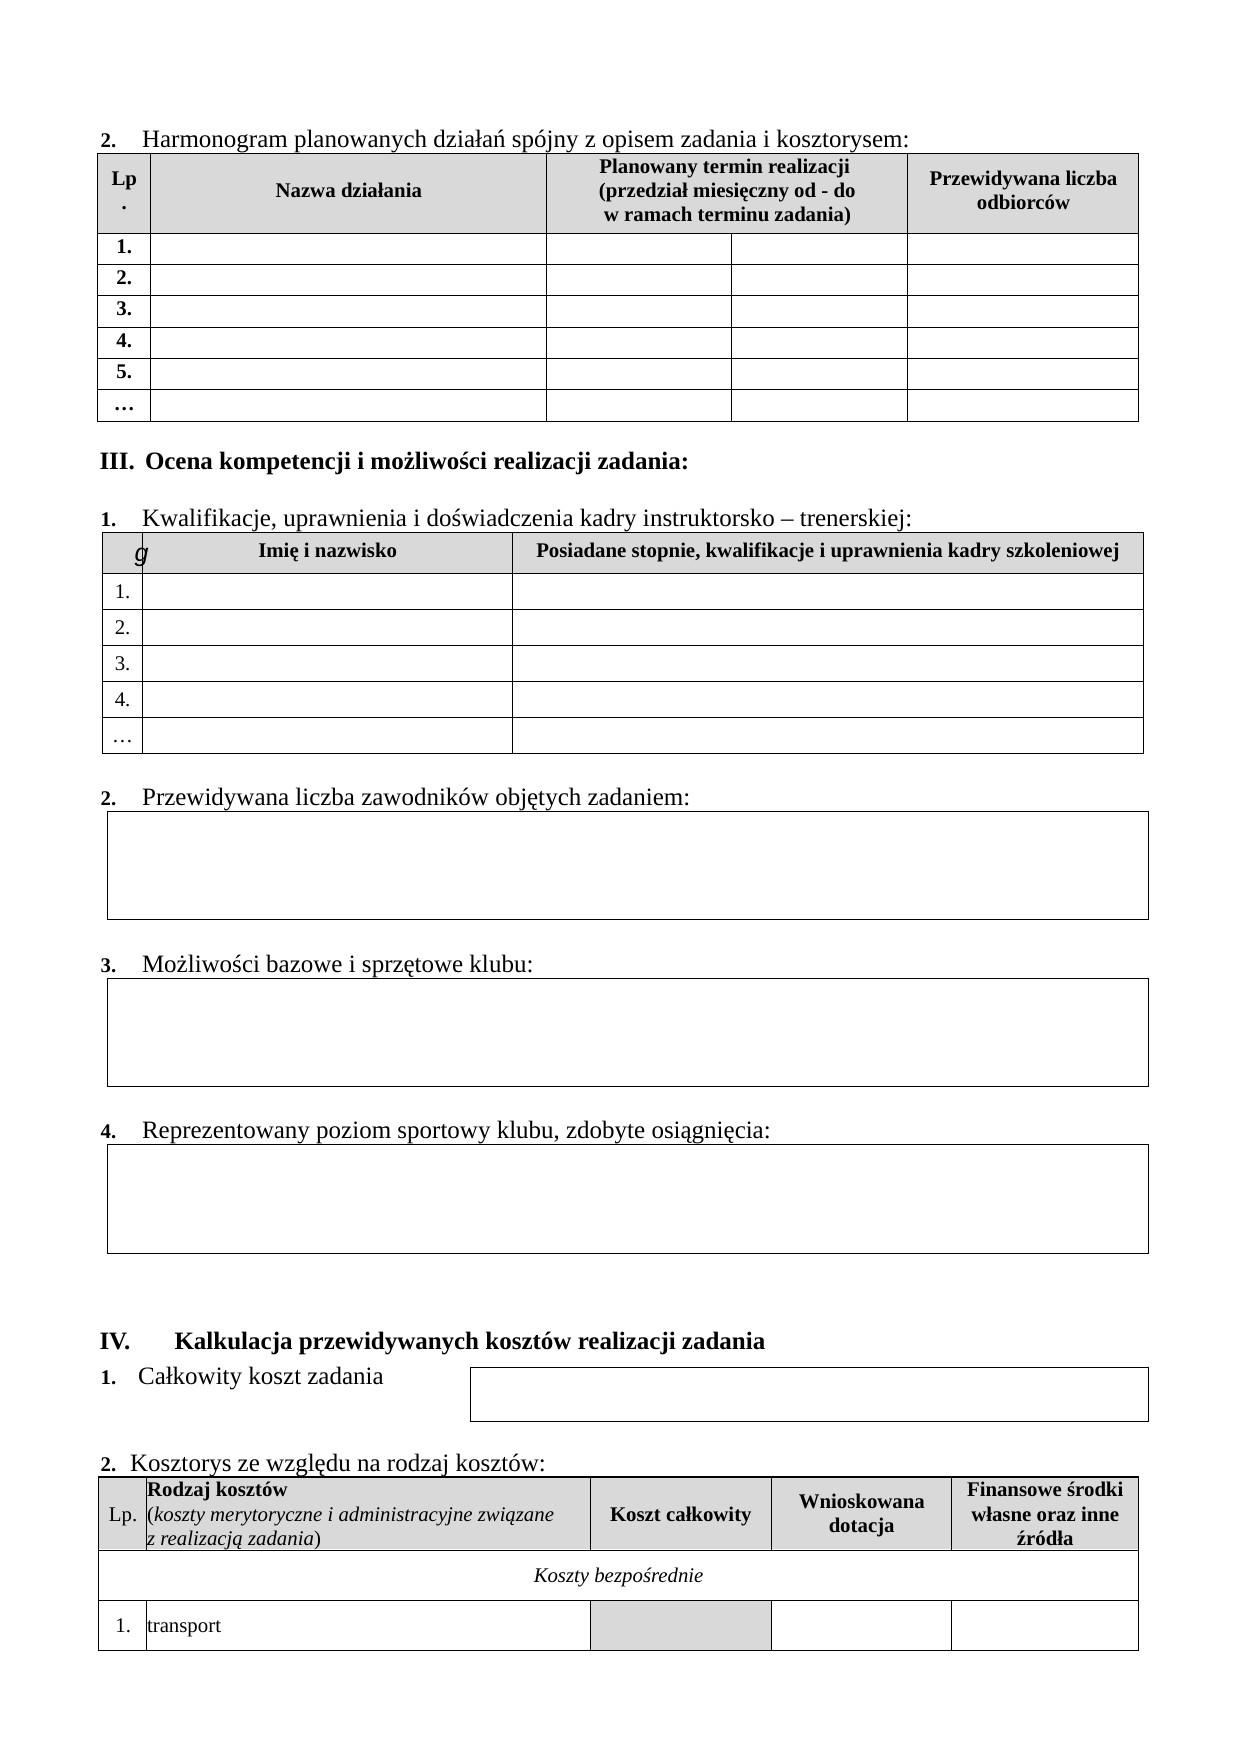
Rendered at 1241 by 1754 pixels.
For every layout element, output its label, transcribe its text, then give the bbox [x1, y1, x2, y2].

table_cell [908, 265, 1138, 295]
table_cell [547, 328, 731, 358]
table_cell 4. [103, 682, 142, 717]
table_cell transport [147, 1601, 590, 1650]
table_cell [732, 234, 907, 264]
table_cell 3. [103, 646, 142, 681]
table_cell [151, 234, 546, 264]
table_cell [952, 1601, 1138, 1650]
table_cell [908, 328, 1138, 358]
table_header Lp. [98, 154, 150, 233]
table_cell [908, 359, 1138, 389]
table_cell [513, 574, 1143, 609]
table_cell [151, 296, 546, 327]
table_cell [151, 390, 546, 421]
table_cell [732, 296, 907, 327]
table_cell [908, 234, 1138, 264]
list Harmonogram planowanych działań spójny z opisem zadania i kosztorysem: [100, 124, 1140, 153]
table_header [471, 1368, 1148, 1421]
table_cell [732, 328, 907, 358]
table_cell [151, 265, 546, 295]
table_cell [151, 359, 546, 389]
table_cell 1. [98, 234, 150, 264]
table_cell [591, 1601, 771, 1650]
table_cell 4. [98, 328, 150, 358]
table_cell [547, 390, 731, 421]
table_header Wnioskowana dotacja [772, 1478, 951, 1549]
table_cell [513, 682, 1143, 717]
table_header Koszt całkowity [591, 1478, 771, 1549]
table_cell … [103, 718, 142, 753]
table_header Lp. [99, 1478, 146, 1549]
list Przewidywana liczba zawodników objętych zadaniem: [100, 782, 1140, 811]
table_cell [143, 646, 512, 681]
table_cell [143, 574, 512, 609]
table_cell … [98, 390, 150, 421]
table_header Finansowe środki własne oraz inne źródła [952, 1478, 1138, 1549]
table_header Przewidywana liczba odbiorców [908, 154, 1138, 233]
table_header [108, 979, 1148, 1086]
table_cell [908, 390, 1138, 421]
table_cell [732, 390, 907, 421]
table_cell 2. [98, 265, 150, 295]
table_cell [547, 265, 731, 295]
table_header g [103, 533, 142, 573]
list Reprezentowany poziom sportowy klubu, zdobyte osiągnięcia: [100, 1116, 1140, 1144]
table_header Posiadane stopnie, kwalifikacje i uprawnienia kadry szkoleniowej [513, 533, 1143, 573]
table_cell [772, 1601, 951, 1650]
list Ocena kompetencji i możliwości realizacji zadania: [99, 446, 1140, 474]
list Całkowity koszt zadania [100, 1361, 1140, 1390]
table_cell [513, 646, 1143, 681]
table_header Planowany termin realizacji (przedział miesięczny od - do w ramach terminu zadania) [547, 154, 907, 233]
table_cell Koszty bezpośrednie [99, 1551, 1138, 1600]
subtitle Kalkulacja przewidywanych kosztów realizacji zadania [99, 1326, 1140, 1355]
table_header [108, 1145, 1148, 1252]
table_cell [151, 328, 546, 358]
table_cell [143, 718, 512, 753]
list Kwalifikacje, uprawnienia i doświadczenia kadry instruktorsko – trenerskiej: [100, 503, 1140, 532]
table_cell 3. [98, 296, 150, 327]
table_cell [513, 718, 1143, 753]
table_header Nazwa działania [151, 154, 546, 233]
table_cell 1. [99, 1601, 146, 1650]
table_cell [513, 610, 1143, 645]
table_cell 5. [98, 359, 150, 389]
table_cell [908, 296, 1138, 327]
table_cell [143, 610, 512, 645]
table_header Imię i nazwisko [143, 533, 512, 573]
list Możliwości bazowe i sprzętowe klubu: [100, 949, 1140, 978]
table_cell 1. [103, 574, 142, 609]
table_header [108, 812, 1148, 919]
table_cell [547, 296, 731, 327]
list Kosztorys ze względu na rodzaj kosztów: [100, 1448, 1140, 1476]
table_cell [732, 359, 907, 389]
table_cell [547, 234, 731, 264]
table_cell [143, 682, 512, 717]
table_cell [732, 265, 907, 295]
table_cell 2. [103, 610, 142, 645]
table_cell [547, 359, 731, 389]
table_header Rodzaj kosztów (koszty merytoryczne i administracyjne związane z realizacją zadania) [147, 1478, 590, 1549]
